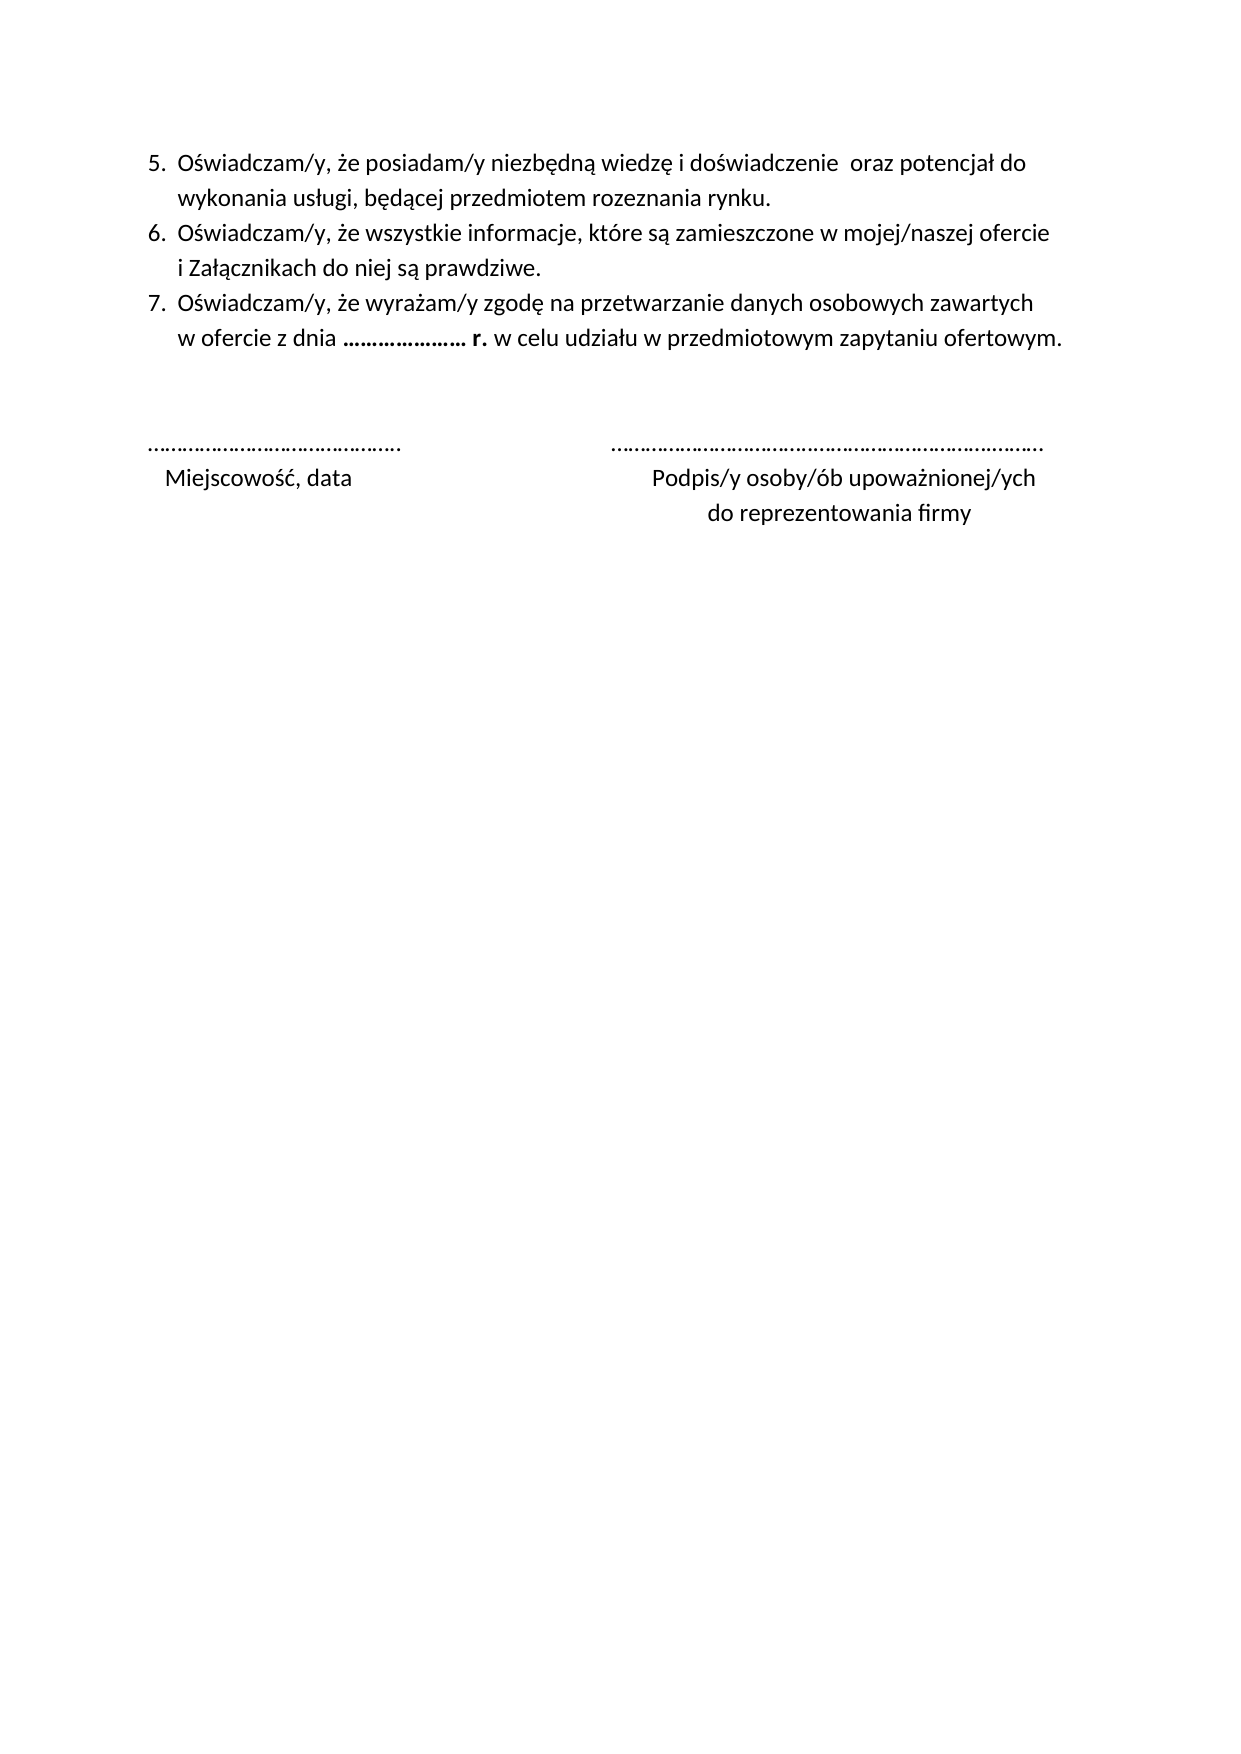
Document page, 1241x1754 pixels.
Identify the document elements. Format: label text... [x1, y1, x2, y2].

list Oświadczam/y, że posiadam/y niezbędną wiedzę i doświadczenie oraz potencjał do wykonania usługi, będącej przedmiotem rozeznania rynku. [148, 148, 1093, 213]
list Oświadczam/y, że wyrażam/y zgodę na przetwarzanie danych osobowych zawartych w ofercie z dnia ………………… r. w celu udziału w przedmiotowym zapytaniu ofertowym. [148, 288, 1093, 353]
list Oświadczam/y, że wszystkie informacje, które są zamieszczone w mojej/naszej ofercie i Załącznikach do niej są prawdziwe. [148, 218, 1093, 283]
text …………………………………….. ……………………………..………………………….……… [148, 428, 1093, 458]
text Miejscowość, data Podpis/y osoby/ób upoważnionej/ych [148, 463, 1093, 493]
text do reprezentowania firmy [148, 498, 1093, 528]
